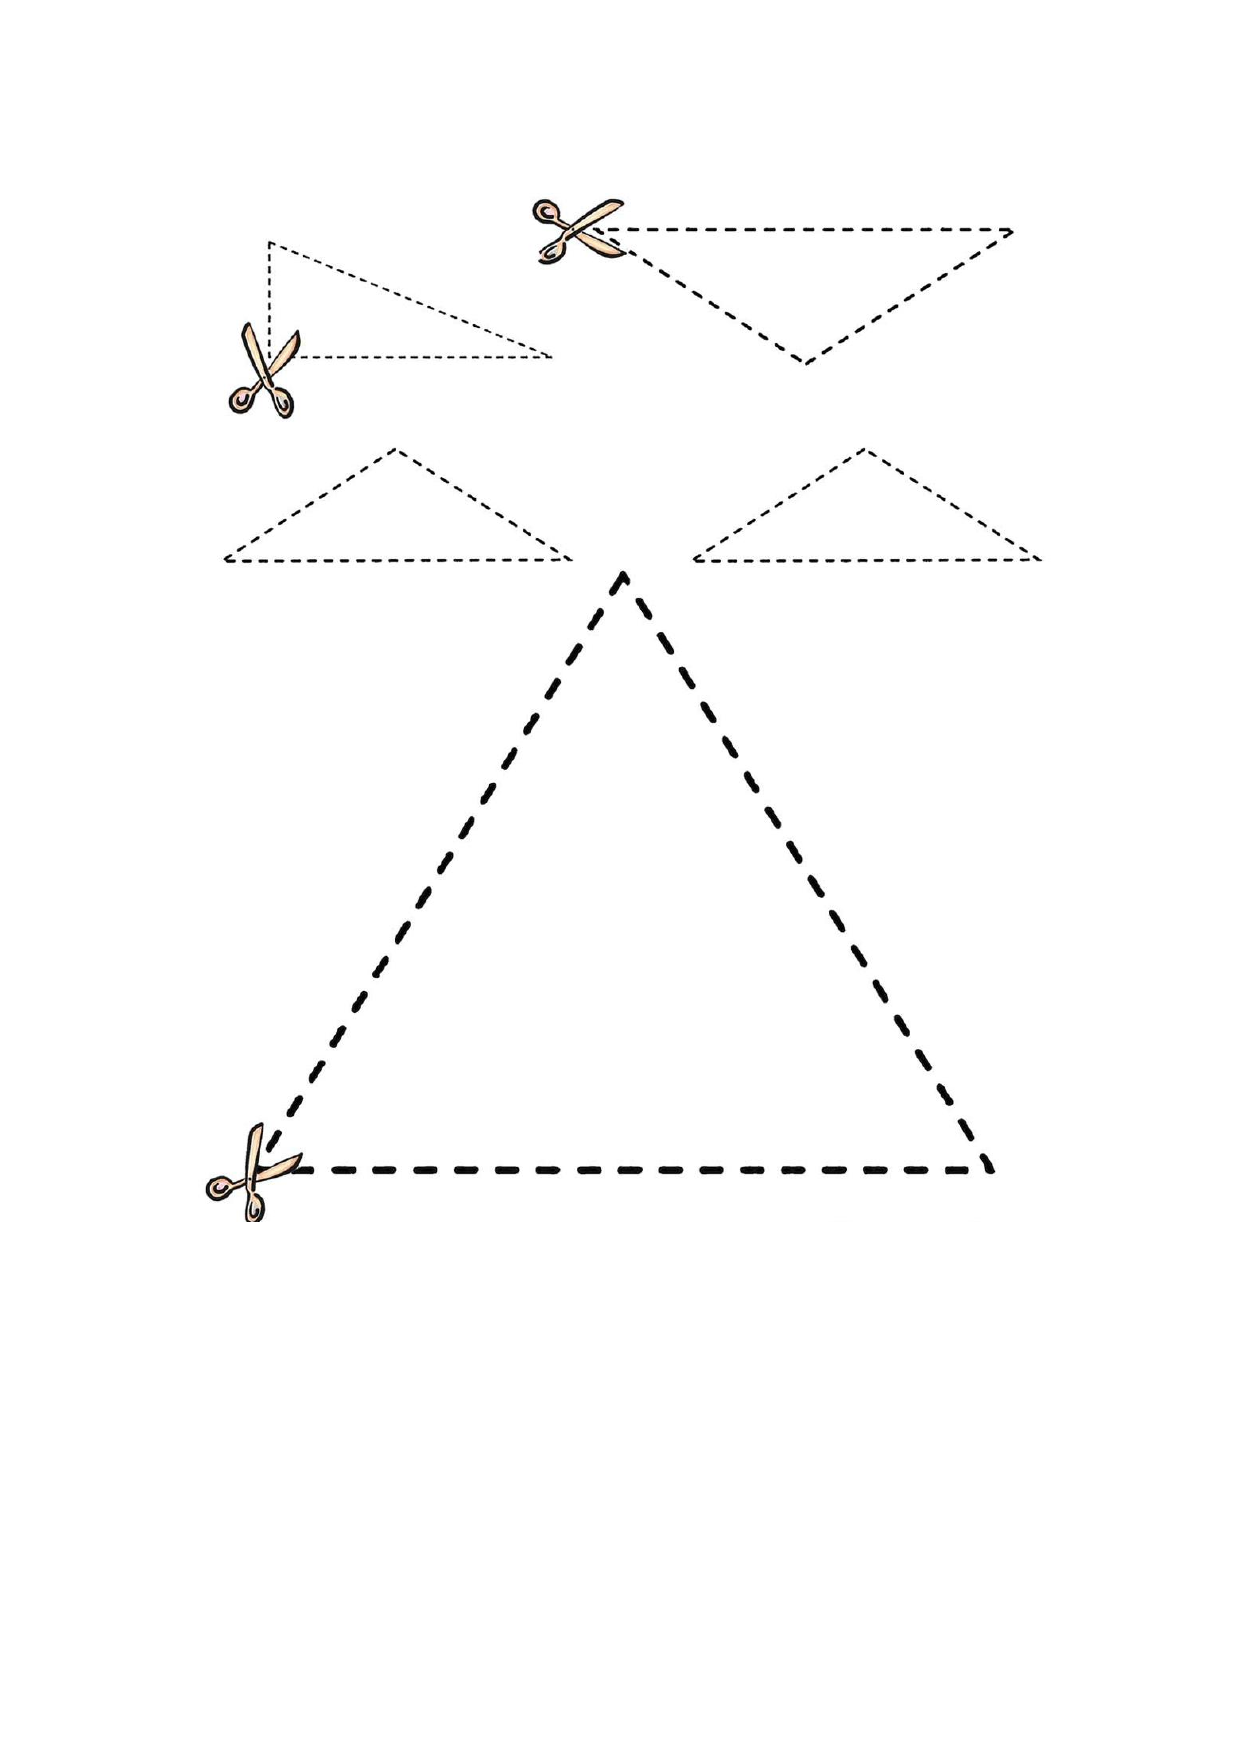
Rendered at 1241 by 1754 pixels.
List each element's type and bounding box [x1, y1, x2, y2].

picture [147, 147, 1093, 1222]
